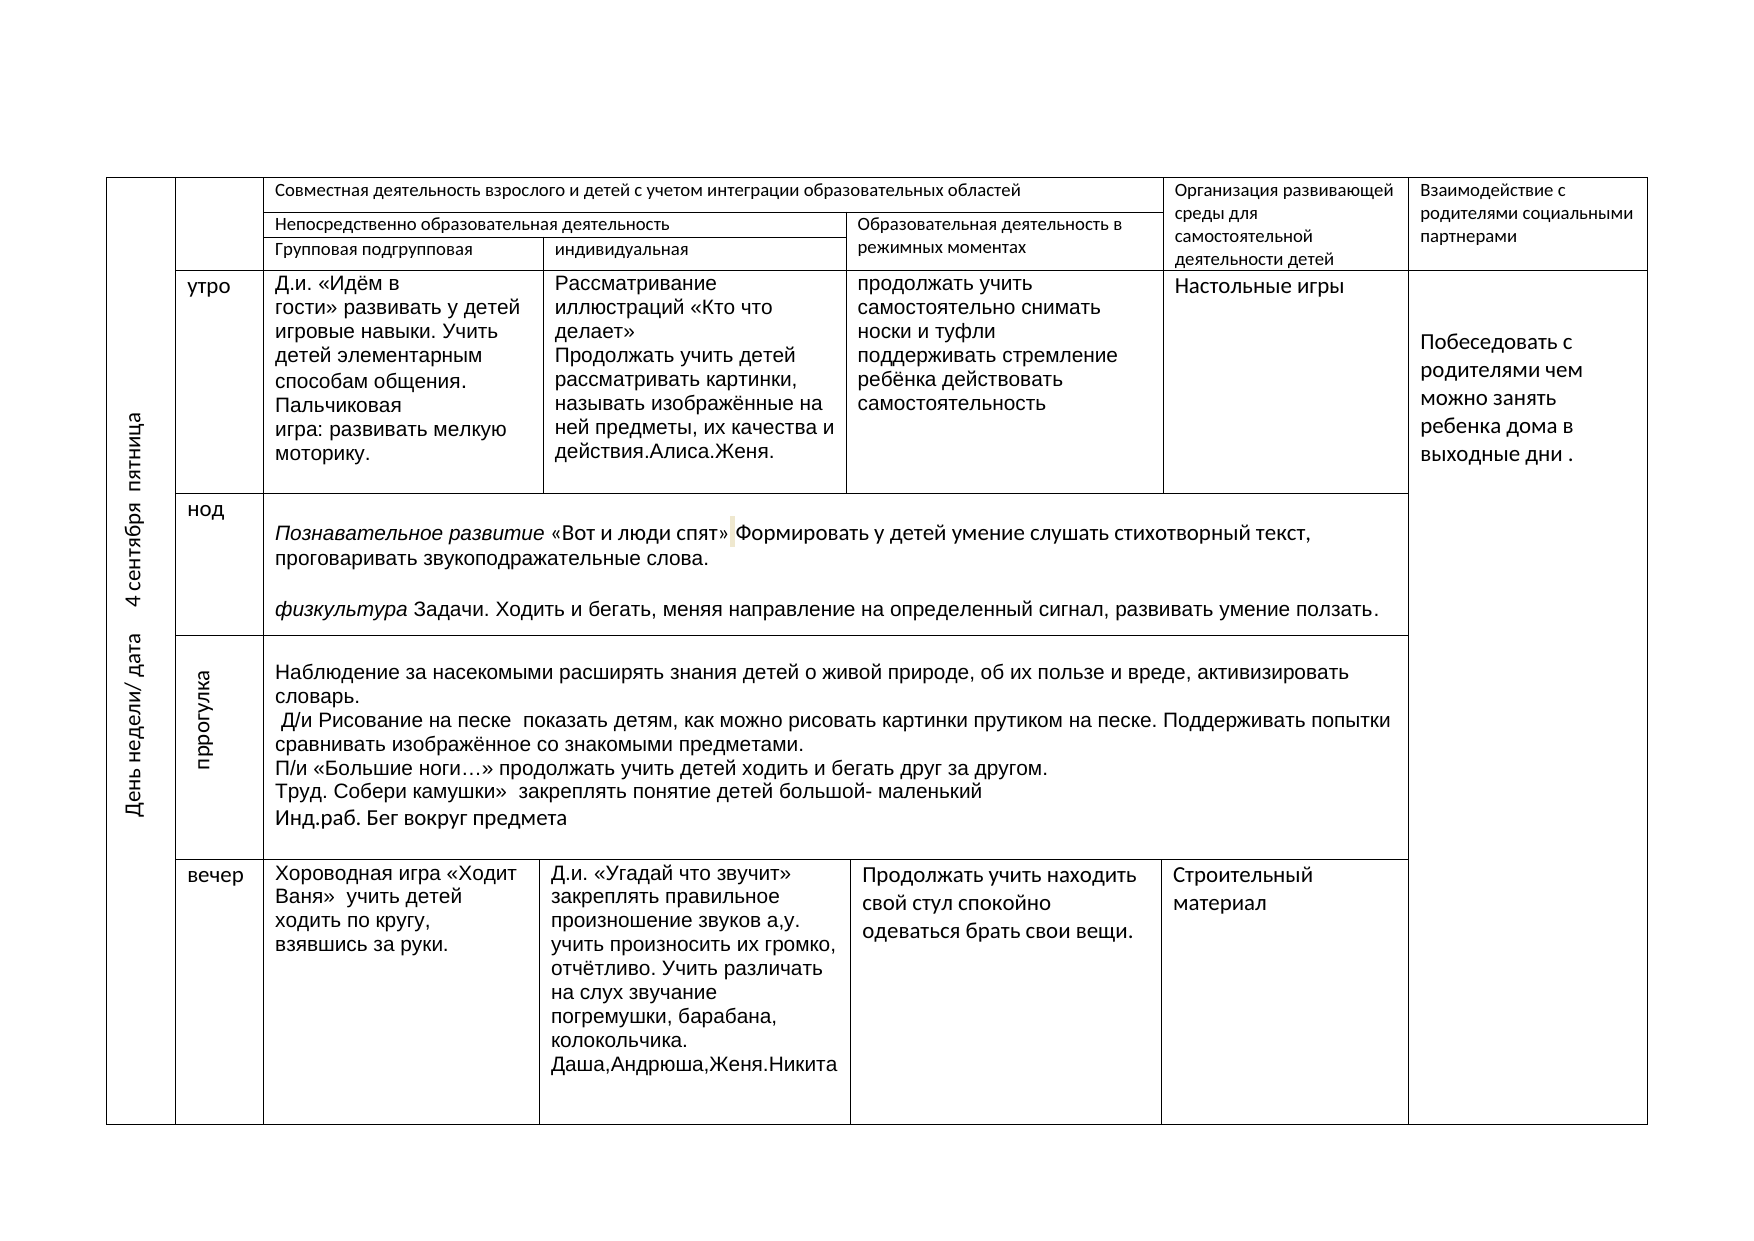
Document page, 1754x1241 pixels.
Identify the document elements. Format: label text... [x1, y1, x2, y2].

table_cell индивидуальная [544, 238, 846, 270]
table_header [176, 178, 263, 270]
table_cell вечер [176, 860, 263, 1124]
table_cell Строительный материал [1162, 860, 1408, 1124]
table_cell Д.и. «Угадай что звучит» закреплять правильное произношение звуков а,у. учить произносить их громко, отчётливо. Учить различать на слух звучание погремушки, барабана, колокольчика. Даша,Андрюша,Женя.Никита [540, 860, 850, 1124]
table_header Организация развивающей среды для самостоятельной деятельности детей [1164, 178, 1408, 270]
table_cell Познавательное развитие «Вот и люди спят» Формировать у детей умение слушать стихотворный текст, проговаривать звукоподражательные слова. физкультура Задачи. Ходить и бегать, меняя направление на определенный сигнал, развивать умение ползать. [264, 494, 1408, 634]
table_cell пррогулка [176, 636, 263, 859]
table_cell нод [176, 494, 263, 634]
table_cell Образовательная деятельность в режимных моментах [847, 213, 1163, 270]
table_cell Настольные игры [1164, 271, 1408, 493]
table_cell утро [176, 271, 263, 493]
table_header Взаимодействие с родителями социальными партнерами [1409, 178, 1647, 270]
table_cell продолжать учить самостоятельно снимать носки и туфли поддерживать стремление ребёнка действовать самостоятельность [847, 271, 1163, 493]
table_header Совместная деятельность взрослого и детей с учетом интеграции образовательных областей [264, 178, 1163, 212]
table_cell Наблюдение за насекомыми расширять знания детей о живой природе, об их пользе и вреде, активизировать словарь. Д/и Рисование на песке показать детям, как можно рисовать картинки прутиком на песке. Поддерживать попытки сравнивать изображённое со знакомыми предметами. П/и «Большие ноги…» продолжать учить детей ходить и бегать друг за другом. Труд. Собери камушки» закреплять понятие детей большой- маленький Инд.раб. Бег вокруг предмета [264, 636, 1408, 859]
table_cell Продолжать учить находить свой стул спокойно одеваться брать свои вещи. [851, 860, 1161, 1124]
table_cell Д.и. «Идём в гости» развивать у детей игровые навыки. Учить детей элементарным способам общения. Пальчиковая игра: развивать мелкую моторику. [264, 271, 543, 493]
table_cell Рассматривание иллюстраций «Кто что делает» Продолжать учить детей рассматривать картинки, называть изображённые на ней предметы, их качества и действия.Алиса.Женя. [544, 271, 846, 493]
table_header День недели/ дата 4 сентября пятница [107, 178, 175, 1124]
table_cell Хороводная игра «Ходит Ваня» учить детей ходить по кругу, взявшись за руки. [264, 860, 539, 1124]
table_cell Непосредственно образовательная деятельность [264, 213, 846, 237]
table_cell Побеседовать с родителями чем можно занять ребенка дома в выходные дни . [1409, 271, 1647, 1124]
table_cell Групповая подгрупповая [264, 238, 543, 270]
